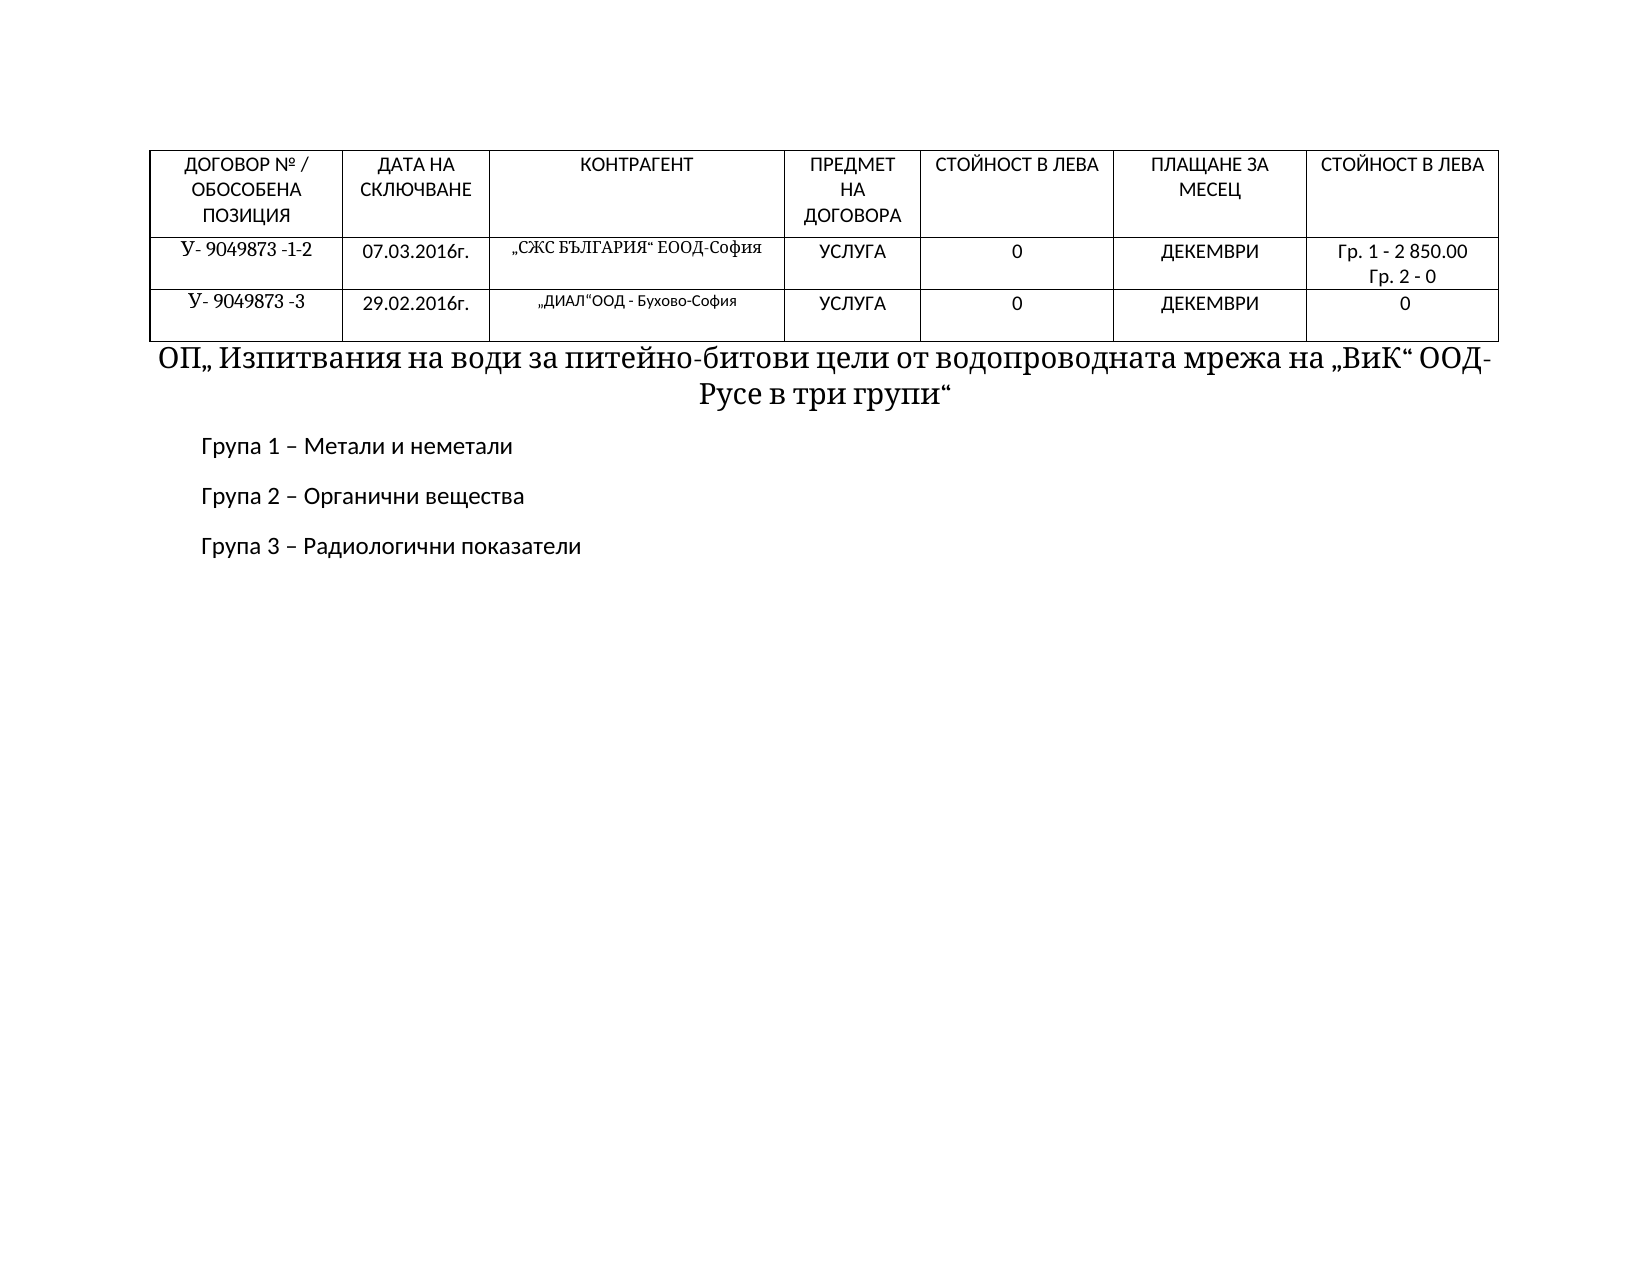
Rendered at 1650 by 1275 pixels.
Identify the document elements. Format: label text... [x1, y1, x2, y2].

table_cell 0 [921, 290, 1113, 341]
table_header ПРЕДМЕТ НА ДОГОВОРА [785, 151, 920, 237]
table_cell 07.03.2016г. [343, 238, 489, 289]
table_cell ДЕКЕМВРИ [1114, 290, 1306, 341]
table_cell У- 9049873 -1-2 [151, 238, 342, 289]
table_cell 0 [921, 238, 1113, 289]
table_header СТОЙНОСТ В ЛЕВА [1307, 151, 1498, 237]
table_header ДОГОВОР № / ОБОСОБЕНА ПОЗИЦИЯ [151, 151, 342, 237]
text ОП„ Изпитвания на води за питейно-битови цели от водопроводната мрежа на „ВиК“ ООД-Русе в три групи“ [150, 342, 1500, 411]
table_header КОНТРАГЕНТ [490, 151, 784, 237]
table_cell У- 9049873 -3 [151, 290, 342, 341]
table_cell 29.02.2016г. [343, 290, 489, 341]
table_cell УСЛУГА [785, 238, 920, 289]
table_header СТОЙНОСТ В ЛЕВА [921, 151, 1113, 237]
table_cell „ДИАЛ“ООД - Бухово-София [490, 290, 784, 341]
table_header ПЛАЩАНЕ ЗА МЕСЕЦ [1114, 151, 1306, 237]
text Група 3 – Радиологични показатели [150, 530, 1500, 561]
table_cell УСЛУГА [785, 290, 920, 341]
table_cell Гр. 1 - 2 850.00 Гр. 2 - 0 [1307, 238, 1498, 289]
text Група 2 – Органични вещества [150, 481, 1500, 511]
table_header ДАТА НА СКЛЮЧВАНЕ [343, 151, 489, 237]
text Група 1 – Метали и неметали [150, 431, 1500, 461]
table_cell „СЖС БЪЛГАРИЯ“ ЕООД-София [490, 238, 784, 289]
table_cell ДЕКЕМВРИ [1114, 238, 1306, 289]
table_cell 0 [1307, 290, 1498, 341]
